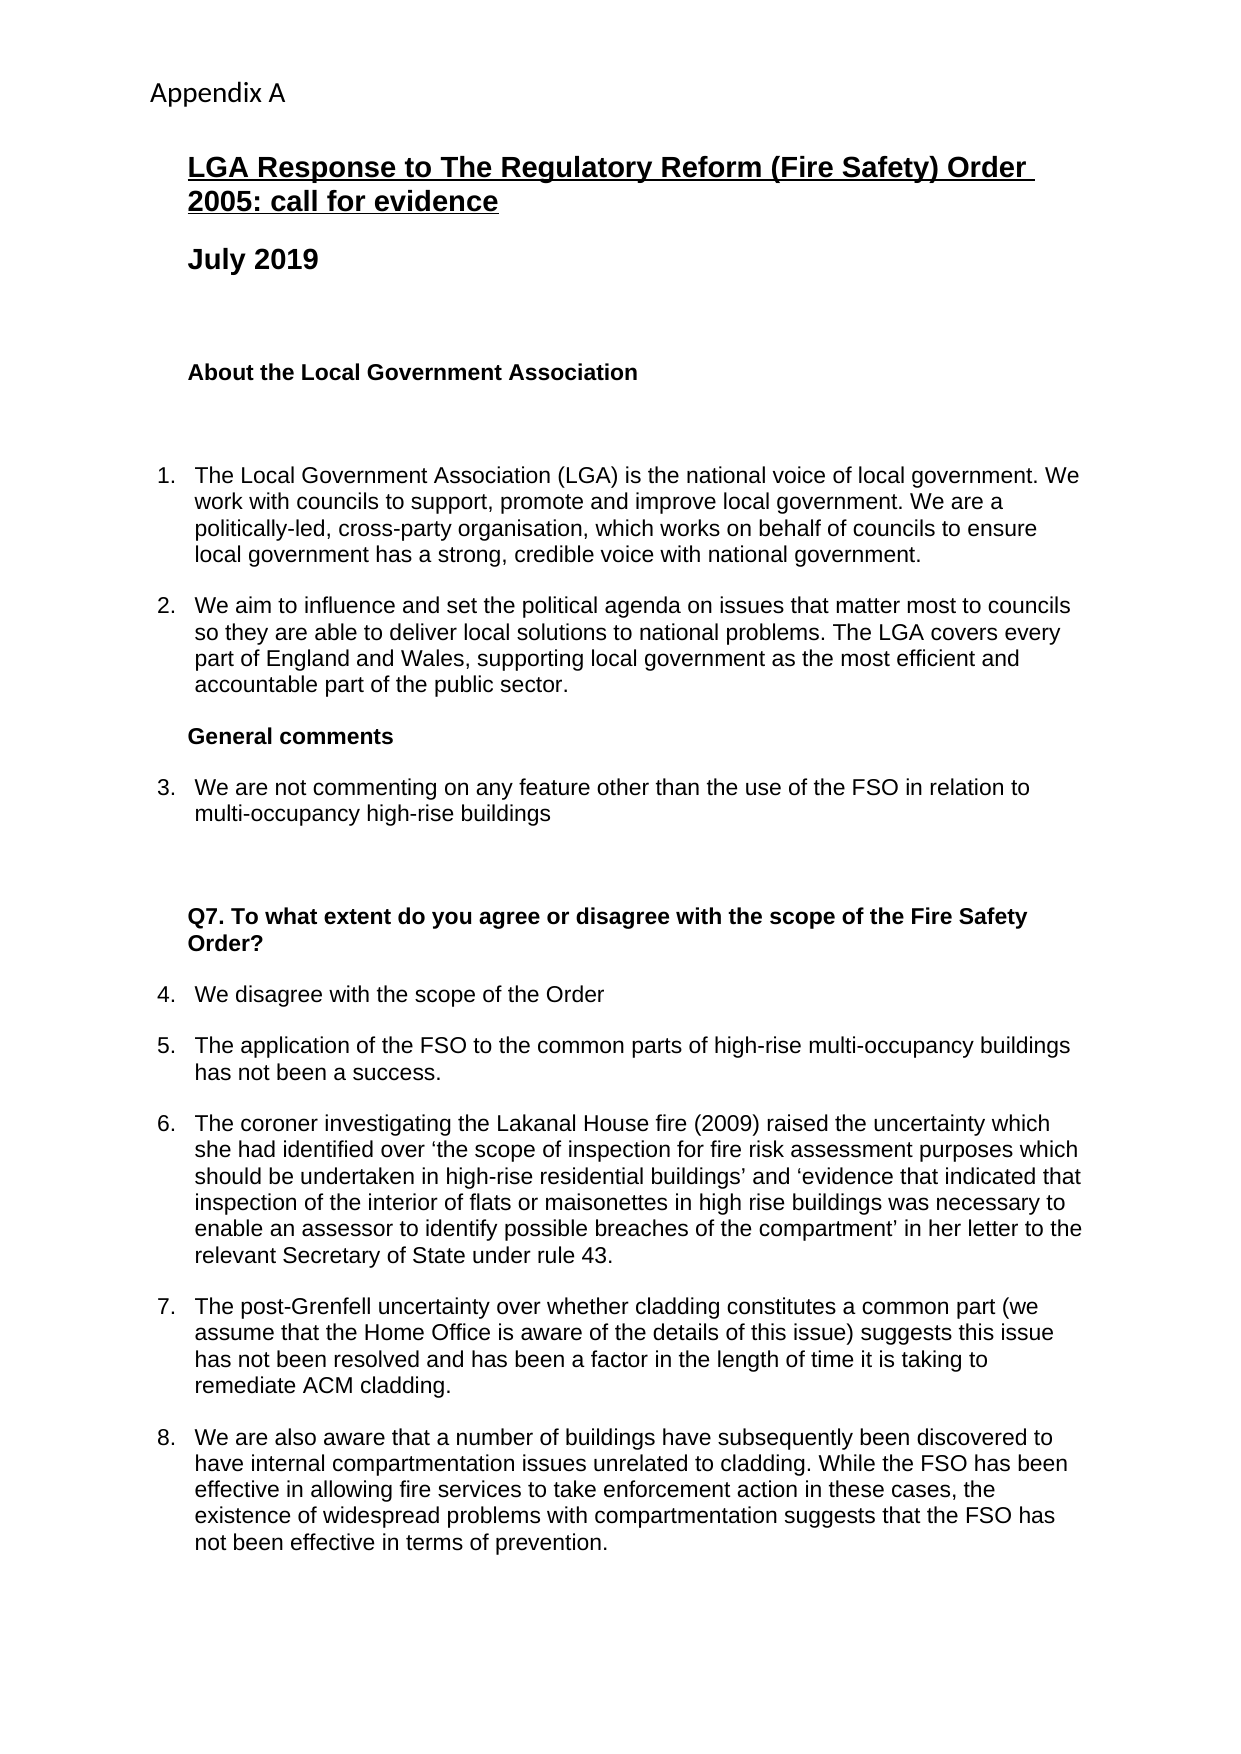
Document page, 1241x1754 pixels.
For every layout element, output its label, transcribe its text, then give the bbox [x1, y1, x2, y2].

list We are not commenting on any feature other than the use of the FSO in relation to multi-occupancy high-rise buildings [157, 774, 1090, 827]
list The Local Government Association (LGA) is the national voice of local government. We work with councils to support, promote and improve local government. We are a politically-led, cross-party organisation, which works on behalf of councils to ensure local government has a strong, credible voice with national government. [157, 462, 1090, 567]
list About the Local Government Association [187, 359, 1090, 386]
list The post-Grenfell uncertainty over whether cladding constitutes a common part (we assume that the Home Office is aware of the details of this issue) suggests this issue has not been resolved and has been a factor in the length of time it is taking to remediate ACM cladding. [157, 1293, 1090, 1398]
list We aim to influence and set the political agenda on issues that matter most to councils so they are able to deliver local solutions to national problems. The LGA covers every part of England and Wales, supporting local government as the most efficient and accountable part of the public sector. [157, 592, 1090, 698]
list The coroner investigating the Lakanal House fire (2009) raised the uncertainty which she had identified over ‘the scope of inspection for fire risk assessment purposes which should be undertaken in high-rise residential buildings’ and ‘evidence that indicated that inspection of the interior of flats or maisonettes in high rise buildings was necessary to enable an assessor to identify possible breaches of the compartment’ in her letter to the relevant Secretary of State under rule 43. [157, 1110, 1090, 1268]
list July 2019 [187, 242, 1090, 276]
text General comments [187, 723, 1090, 749]
list We disagree with the scope of the Order [157, 981, 1090, 1007]
list LGA Response to The Regulatory Reform (Fire Safety) Order 2005: call for evidence [187, 150, 1090, 217]
list We are also aware that a number of buildings have subsequently been discovered to have internal compartmentation issues unrelated to cladding. While the FSO has been effective in allowing fire services to take enforcement action in these cases, the existence of widespread problems with compartmentation suggests that the FSO has not been effective in terms of prevention. [157, 1423, 1090, 1555]
text Q7. To what extent do you agree or disagree with the scope of the Fire Safety Order? [187, 903, 1090, 956]
list The application of the FSO to the common parts of high-rise multi-occupancy buildings has not been a success. [157, 1032, 1090, 1085]
